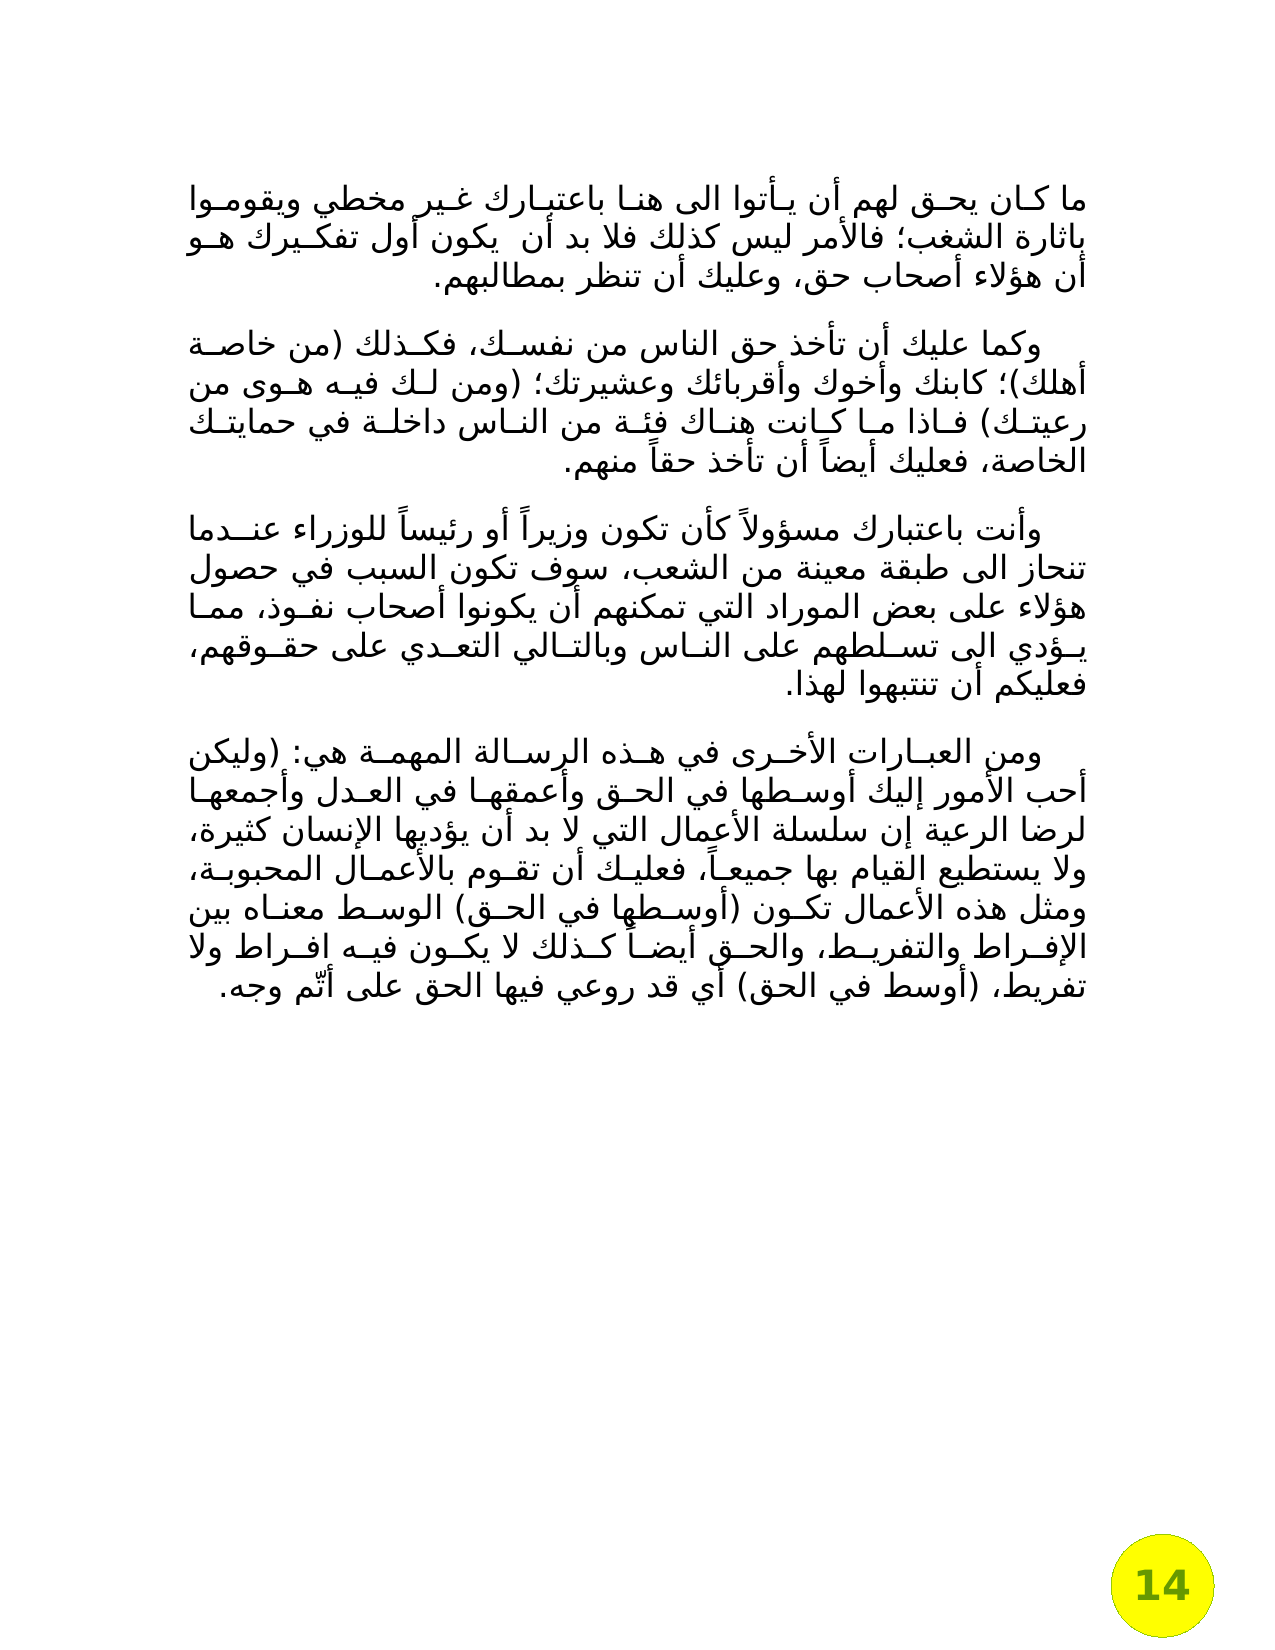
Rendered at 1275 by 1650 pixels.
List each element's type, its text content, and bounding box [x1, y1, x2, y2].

text وأنت باعتبارك مسؤولاً كأن تكون وزيراً أو رئيساً للوزراء عندما تنحاز الى طبقة معينة من الشعب، سوف تكون السبب في حصول هؤلاء على بعض الموراد التي تمكنهم أن يكونوا أصحاب نفوذ، مما يؤدي الى تسلطهم على الناس وبالتالي التعدي على حقوقهم، فعليكم أن تنتبهوا لهذا. [187, 509, 1087, 704]
text وكما عليك أن تأخذ حق الناس من نفسك، فكذلك (من خاصة أهلك)؛ كابنك وأخوك وأقربائك وعشيرتك؛ (ومن لك فيه هوى من رعيتك) فاذا ما كانت هناك فئة من الناس داخلة في حمايتك الخاصة، فعليك أيضاً أن تأخذ حقاً منهم. [187, 325, 1087, 480]
text ما كان يحق لهم أن يأتوا الى هنا باعتبارك غير مخطي ويقوموا باثارة الشغب؛ فالأمر ليس كذلك فلا بد أن يكون أول تفكيرك هو أن هؤلاء أصحاب حق، وعليك أن تنظر بمطالبهم. [187, 179, 1087, 296]
text ومن العبارات الأخرى في هذه الرسالة المهمة هي: (وليكن أحب الأمور إليك أوسطها في الحق وأعمقها في العدل وأجمعها لرضا الرعية إن سلسلة الأعمال التي لا بد أن يؤديها الإنسان كثيرة، ولا يستطيع القيام بها جميعاً، فعليك أن تقوم بالأعمال المحبوبة، ومثل هذه الأعمال تكون (أوسطها في الحق) الوسط معناه بين الإفراط والتفريط، والحق أيضاً كذلك لا يكون فيه افراط ولا تفريط، (أوسط في الحق) أي قد روعي فيها الحق على أتّم وجه. [187, 733, 1087, 1005]
